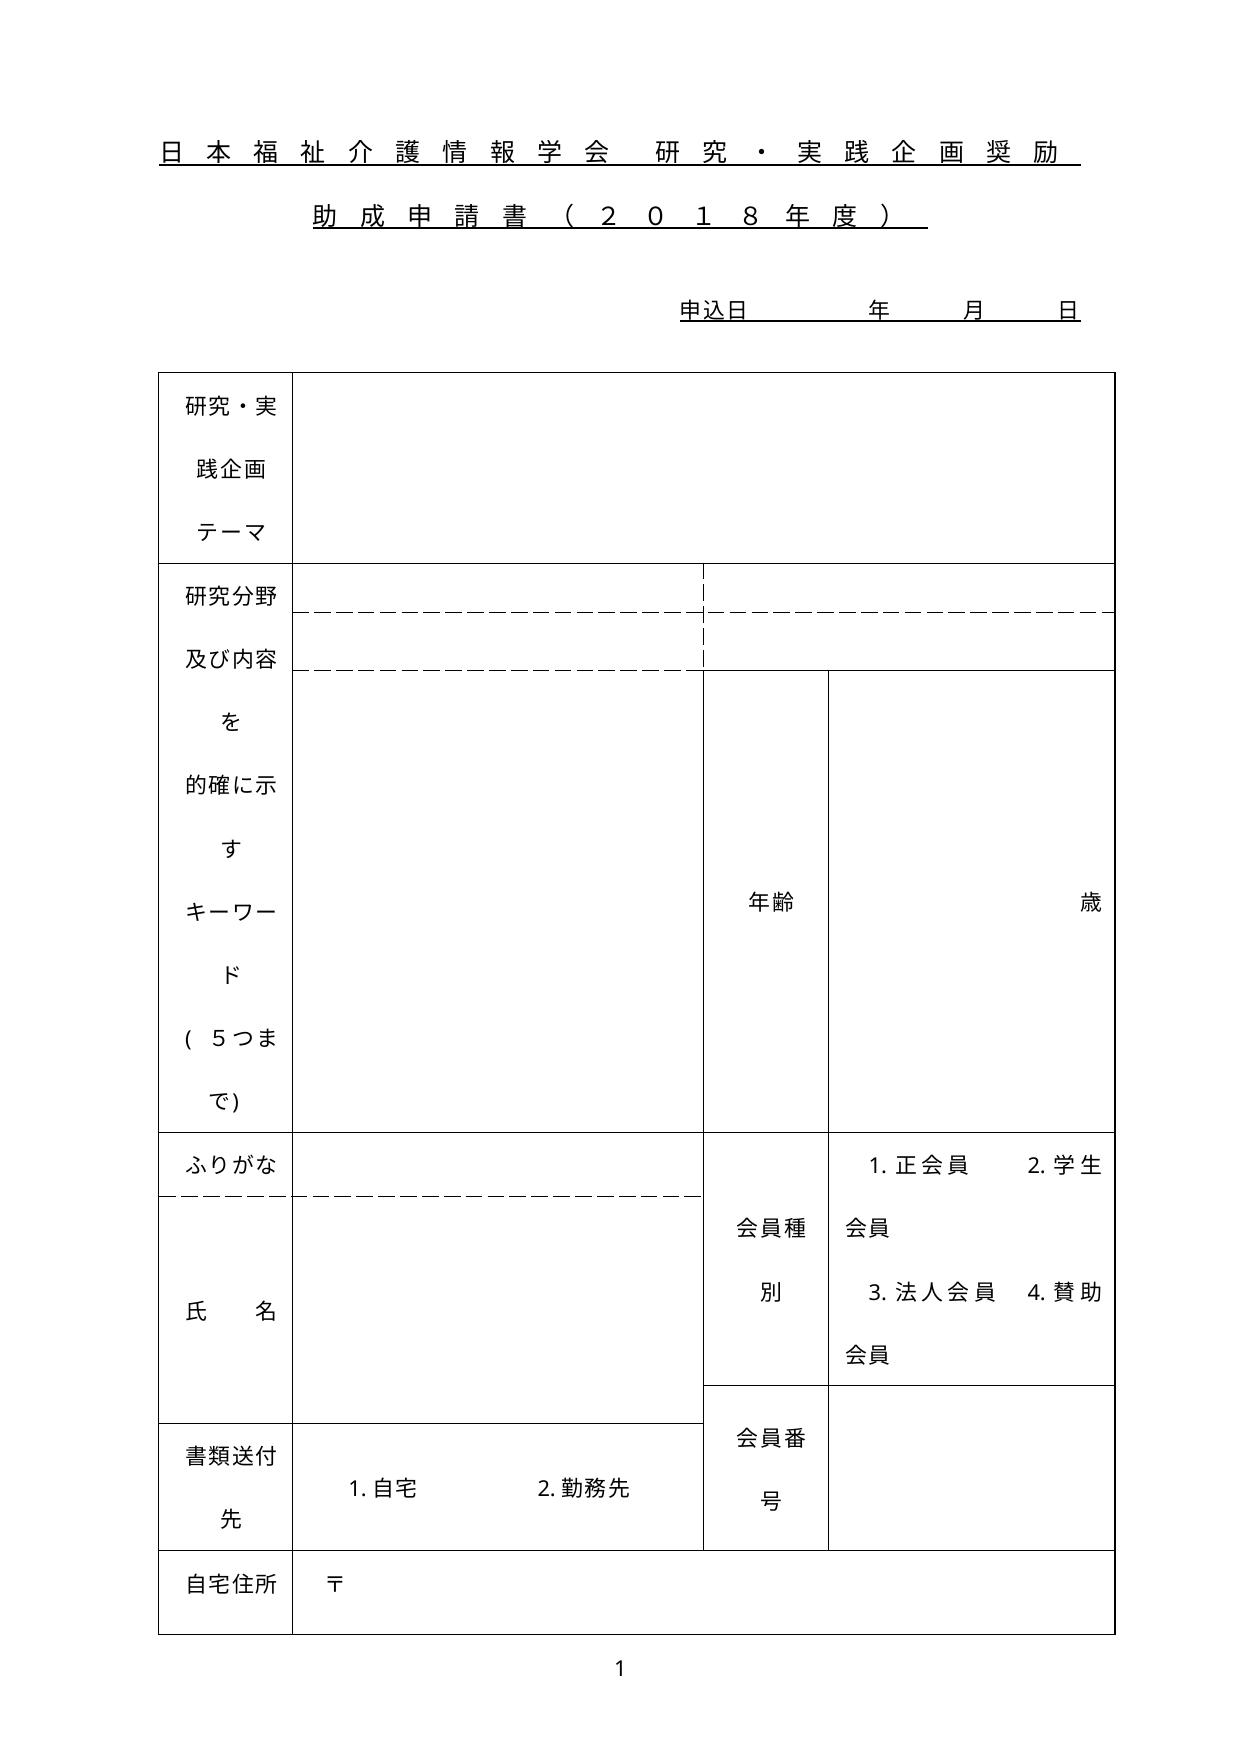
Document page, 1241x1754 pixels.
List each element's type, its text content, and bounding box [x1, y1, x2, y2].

table_cell [293, 612, 703, 670]
table_cell 歳 [829, 671, 1114, 1132]
table_cell 〒 TEL： （ ） FAX： （ ） [293, 1551, 1114, 1633]
table_cell [829, 1386, 1114, 1550]
table_cell 会員番号 [704, 1386, 828, 1550]
text 日本福祉介護情報学会 研究・実践企画奨励助成申請書（２０１８年度） [159, 119, 1081, 164]
table_cell ふりがな [159, 1133, 292, 1196]
table_cell [293, 564, 703, 612]
table_cell 会員種別 [704, 1133, 828, 1385]
table_header [293, 373, 1114, 562]
table_cell 1.正会員 2.学生会員 3.法人会員 4.賛助会員 [829, 1133, 1114, 1385]
table_header 研究・実践企画テーマ [159, 373, 292, 562]
table_cell 自宅住所 [159, 1551, 292, 1633]
table_cell [704, 612, 1114, 670]
table_cell 年齢 [704, 671, 828, 1132]
table_cell [293, 670, 703, 1132]
table_cell 1.自宅 2.勤務先 [293, 1424, 703, 1550]
text 日本福祉介護情報学会 研究・実践企画奨励助成申請書（２０１８年度） [159, 166, 1081, 246]
text 申込日 年 月 日 [159, 277, 1081, 340]
table_cell 書類送付先 [159, 1424, 292, 1550]
table_cell 氏 名 [159, 1196, 292, 1423]
table_cell [704, 564, 1114, 612]
table_cell [293, 1133, 703, 1196]
table_cell 研究分野 及び内容を 的確に示す キーワード (５つまで) [159, 564, 292, 1132]
table_cell [293, 1196, 703, 1423]
